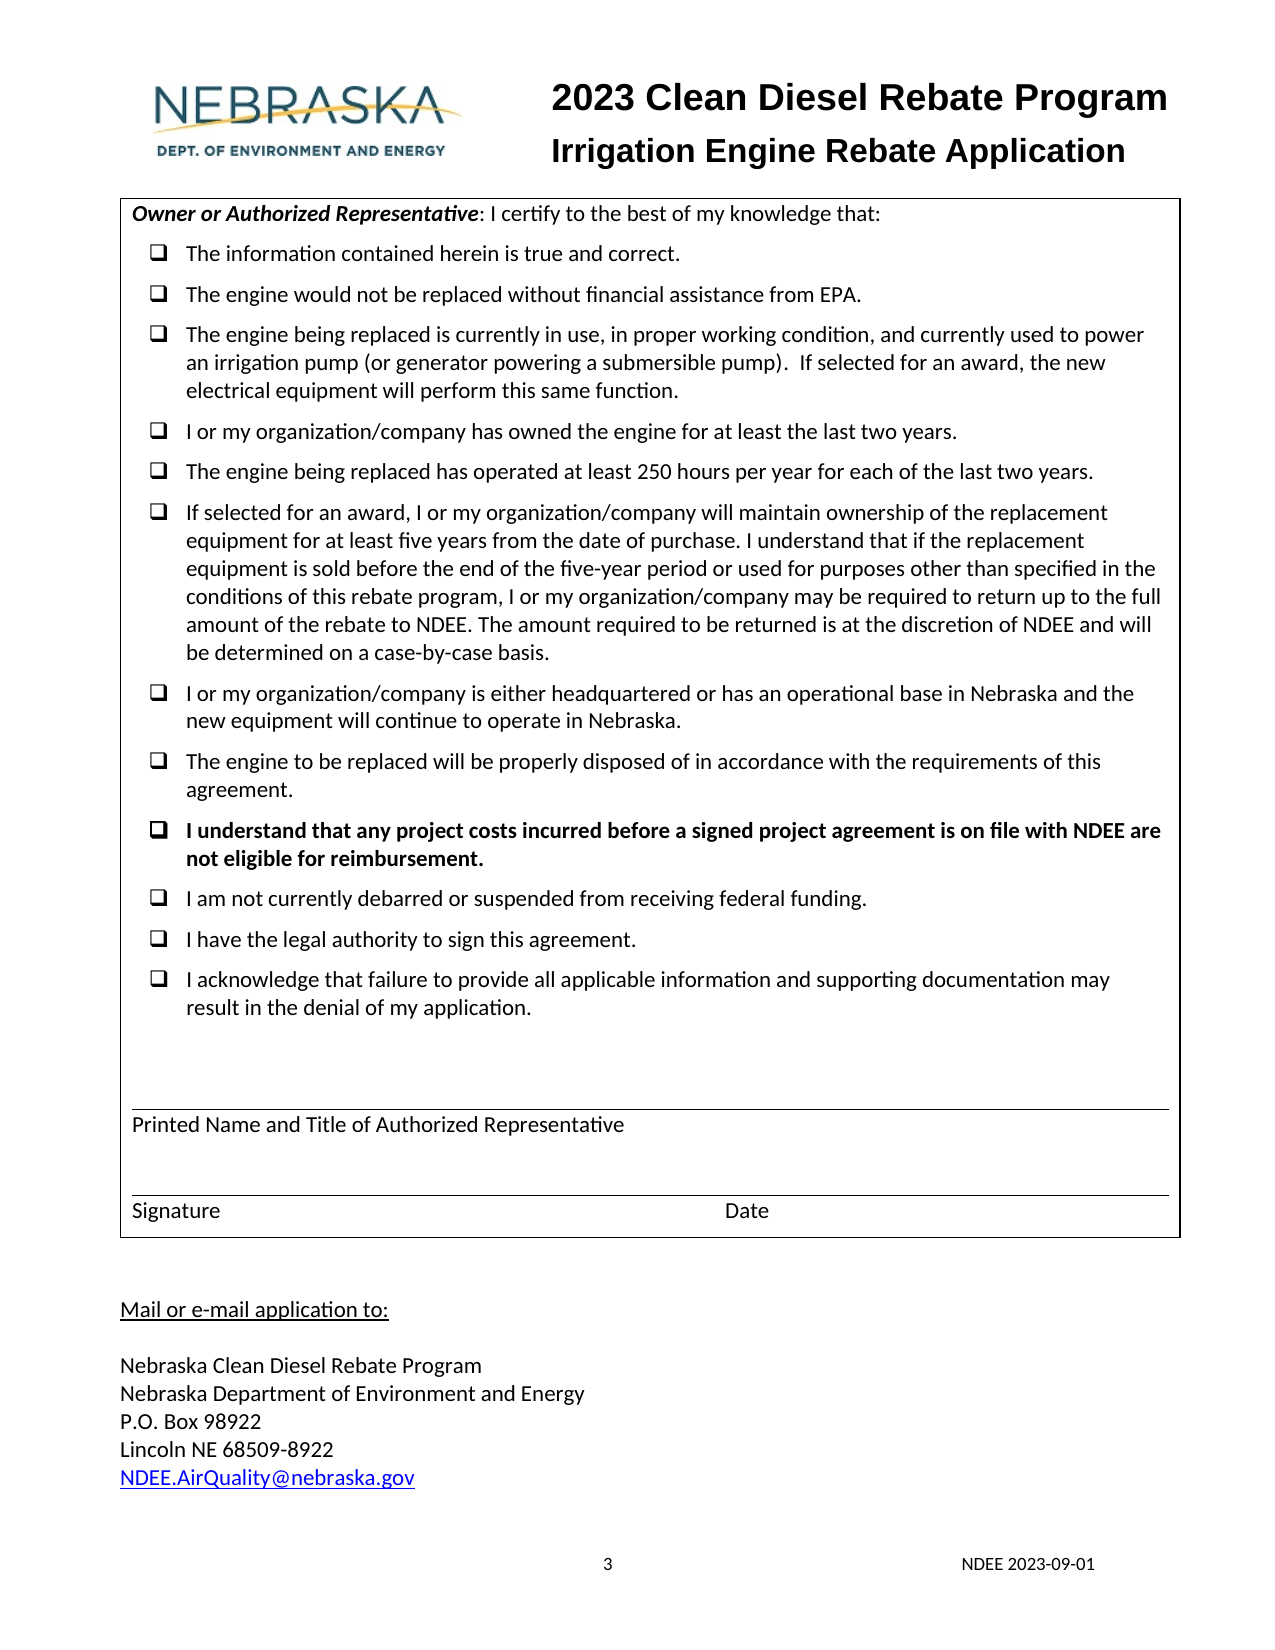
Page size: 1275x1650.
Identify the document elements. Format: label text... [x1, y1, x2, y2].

text Mail or e-mail application to: [120, 1295, 1245, 1323]
text NDEE.AirQuality@nebraska.gov [120, 1463, 1265, 1491]
text P.O. Box 98922 [120, 1407, 1265, 1435]
picture [152, 86, 462, 156]
text Lincoln NE 68509-8922 [120, 1435, 1265, 1463]
table_cell Owner or Authorized Representative: I certify to the best of my knowledge that: The information contained herein is true and correct. The engine would not be replaced without financial assistance from EPA. The engine being replaced is currently in use, in proper working condition, and currently used to power an irrigation pump (or generator powering a submersible pump). If selected for an award, the new electrical equipment will perform this same function. I or my organization/company has owned the engine for at least the last two years. The engine being replaced has operated at least 250 hours per year for each of the last two years. If selected for an award, I or my organization/company will maintain ownership of the replacement equipment for at least five years from the date of purchase. I understand that if the replacement equipment is sold before the end of the five-year period or used for purposes other than specified in the conditions of this rebate program, I or my organization/company may be required to return up to the full amount of the rebate to NDEE. The amount required to be returned is at the discretion of NDEE and will be determined on a case-by-case basis. I or my organization/company is either headquartered or has an operational base in Nebraska and the new equipment will continue to operate in Nebraska. The engine to be replaced will be properly disposed of in accordance with the requirements of this agreement. I understand that any project costs incurred before a signed project agreement is on file with NDEE are not eligible for reimbursement. I am not currently debarred or suspended from receiving federal funding. I have the legal authority to sign this agreement. I acknowledge that failure to provide all applicable information and supporting documentation may result in the denial of my application. Printed Name and Title of Authorized Representative Signature Date [121, 199, 1179, 1237]
text Nebraska Department of Environment and Energy [120, 1379, 1265, 1407]
text Nebraska Clean Diesel Rebate Program [120, 1351, 1265, 1379]
